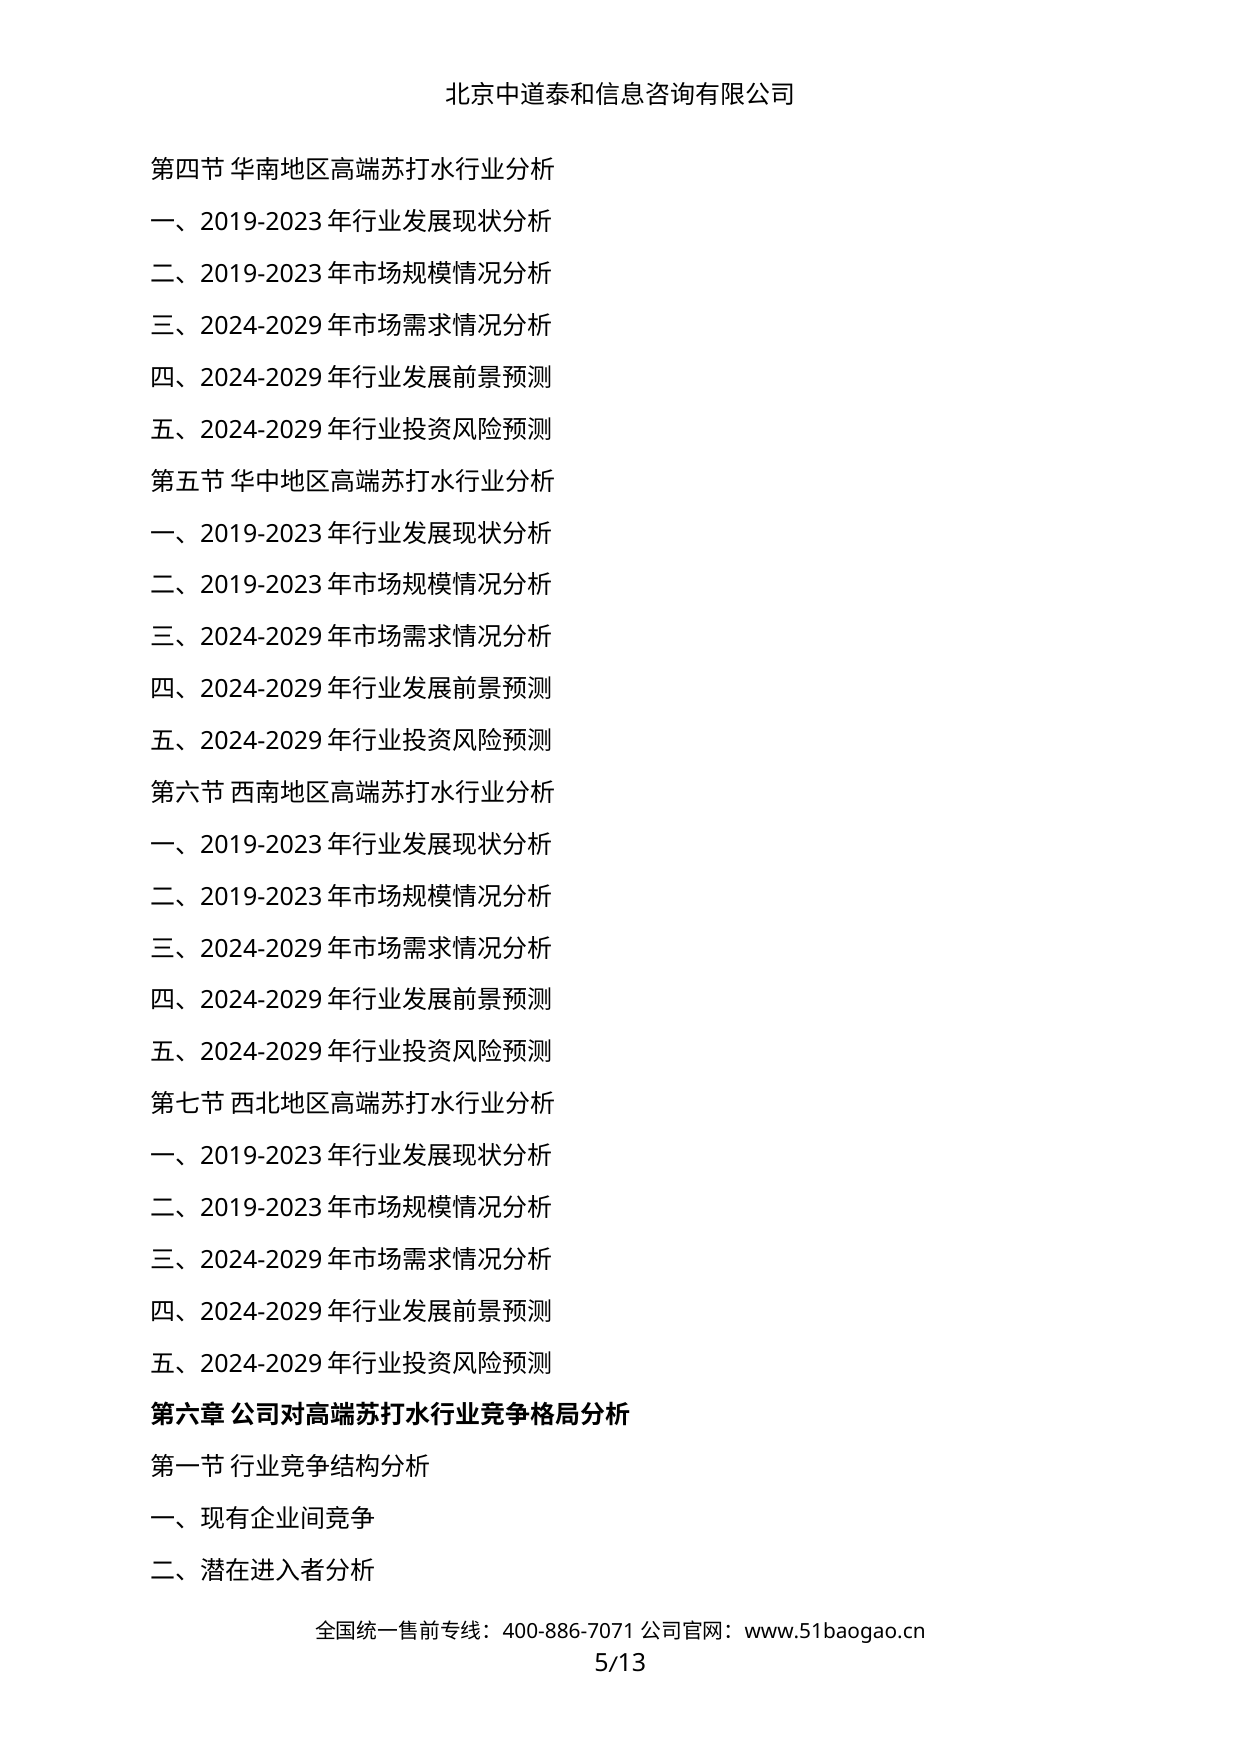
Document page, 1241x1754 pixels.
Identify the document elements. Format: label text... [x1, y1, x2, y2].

text 第六节 西南地区高端苏打水行业分析 [150, 772, 1090, 809]
text 四、2024-2029年行业发展前景预测 [150, 980, 1090, 1016]
text 五、2024-2029年行业投资风险预测 [150, 721, 1090, 757]
text 五、2024-2029年行业投资风险预测 [150, 1032, 1090, 1068]
text 三、2024-2029年市场需求情况分析 [150, 928, 1090, 964]
text 一、2019-2023年行业发展现状分析 [150, 513, 1090, 549]
text 四、2024-2029年行业发展前景预测 [150, 669, 1090, 705]
text 二、2019-2023年市场规模情况分析 [150, 1187, 1090, 1224]
text 第四节 华南地区高端苏打水行业分析 [150, 150, 1090, 186]
text 三、2024-2029年市场需求情况分析 [150, 1239, 1090, 1276]
text 第六章 公司对高端苏打水行业竞争格局分析 [150, 1395, 1090, 1431]
text 五、2024-2029年行业投资风险预测 [150, 1343, 1090, 1379]
text 四、2024-2029年行业发展前景预测 [150, 357, 1090, 394]
text 一、2019-2023年行业发展现状分析 [150, 1136, 1090, 1172]
text 一、现有企业间竞争 [150, 1499, 1090, 1535]
text 第五节 华中地区高端苏打水行业分析 [150, 461, 1090, 497]
text 四、2024-2029年行业发展前景预测 [150, 1291, 1090, 1327]
text 五、2024-2029年行业投资风险预测 [150, 409, 1090, 446]
text 第一节 行业竞争结构分析 [150, 1447, 1090, 1483]
text 一、2019-2023年行业发展现状分析 [150, 202, 1090, 238]
text 二、2019-2023年市场规模情况分析 [150, 565, 1090, 601]
text 二、潜在进入者分析 [150, 1551, 1090, 1587]
text 二、2019-2023年市场规模情况分析 [150, 254, 1090, 290]
text 第七节 西北地区高端苏打水行业分析 [150, 1084, 1090, 1120]
text 三、2024-2029年市场需求情况分析 [150, 617, 1090, 653]
text 一、2019-2023年行业发展现状分析 [150, 824, 1090, 861]
text 二、2019-2023年市场规模情况分析 [150, 876, 1090, 912]
text 三、2024-2029年市场需求情况分析 [150, 306, 1090, 342]
